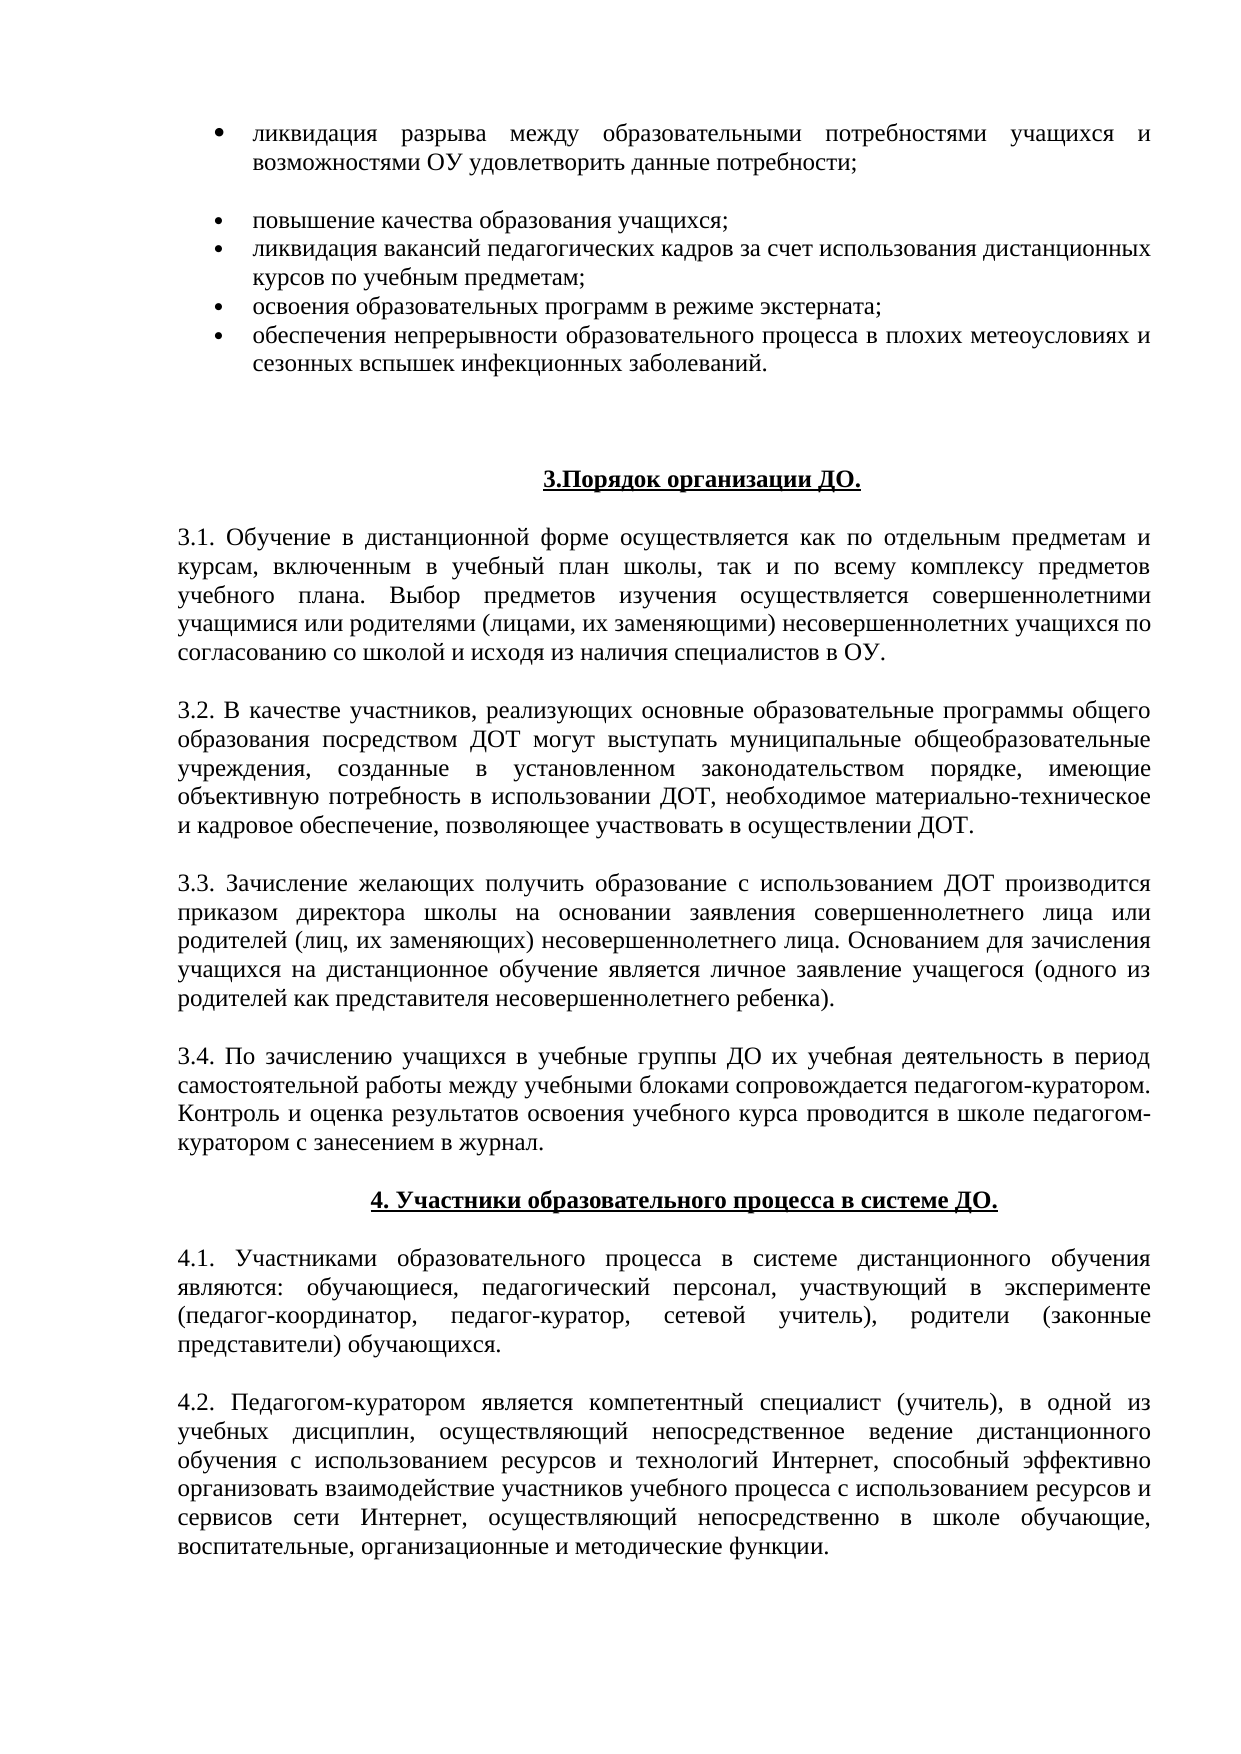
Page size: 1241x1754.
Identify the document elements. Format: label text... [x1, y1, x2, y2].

text 3.1. Обучение в дистанционной форме осуществляется как по отдельным предметам и курсам, включенным в учебный план школы, так и по всему комплексу предметов учебного плана. Выбор предметов изучения осуществляется совершеннолетними учащимися или родителями (лицами, их заменяющими) несовершеннолетних учащихся по согласованию со школой и исходя из наличия специалистов в ОУ. [177, 522, 1152, 666]
list ликвидация вакансий педагогических кадров за счет использования дистанционных курсов по учебным предметам; [215, 233, 1152, 291]
list освоения образовательных программ в режиме экстерната; [215, 291, 1152, 320]
list 3.Порядок организации ДО. [252, 464, 1152, 493]
text 4.2. Педагогом-куратором является компетентный специалист (учитель), в одной из учебных дисциплин, осуществляющий непосредственное ведение дистанционного обучения с использованием ресурсов и технологий Интернет, способный эффективно организовать взаимодействие участников учебного процесса с использованием ресурсов и сервисов сети Интернет, осуществляющий непосредственно в школе обучающие, воспитательные, организационные и методические функции. [177, 1387, 1152, 1560]
text 4.1. Участниками образовательного процесса в системе дистанционного обучения являются: обучающиеся, педагогический персонал, участвующий в эксперименте (педагог-координатор, педагог-куратор, сетевой учитель), родители (законные представители) обучающихся. [177, 1243, 1152, 1358]
text 3.3. Зачисление желающих получить образование с использованием ДОТ производится приказом директора школы на основании заявления совершеннолетнего лица или родителей (лиц, их заменяющих) несовершеннолетнего лица. Основанием для зачисления учащихся на дистанционное обучение является личное заявление учащегося (одного из родителей как представителя несовершеннолетнего ребенка). [177, 868, 1152, 1012]
list ликвидация разрыва между образовательными потребностями учащихся и возможностями ОУ удовлетворить данные потребности; [215, 118, 1152, 176]
text 4. Участники образовательного процесса в системе ДО. [251, 1185, 1117, 1214]
text 3.4. По зачислению учащихся в учебные группы ДО их учебная деятельность в период самостоятельной работы между учебными блоками сопровождается педагогом-куратором. Контроль и оценка результатов освоения учебного курса проводится в школе педагогом-куратором с занесением в журнал. [177, 1041, 1152, 1156]
list обеспечения непрерывности образовательного процесса в плохих метеоусловиях и сезонных вспышек инфекционных заболеваний. [215, 320, 1152, 377]
text 3.2. В качестве участников, реализующих основные образовательные программы общего образования посредством ДОТ могут выступать муниципальные общеобразовательные учреждения, созданные в установленном законодательством порядке, имеющие объективную потребность в использовании ДОТ, необходимое материально-техническое и кадровое обеспечение, позволяющее участвовать в осуществлении ДОТ. [177, 695, 1152, 839]
list повышение качества образования учащихся; [215, 205, 1152, 233]
